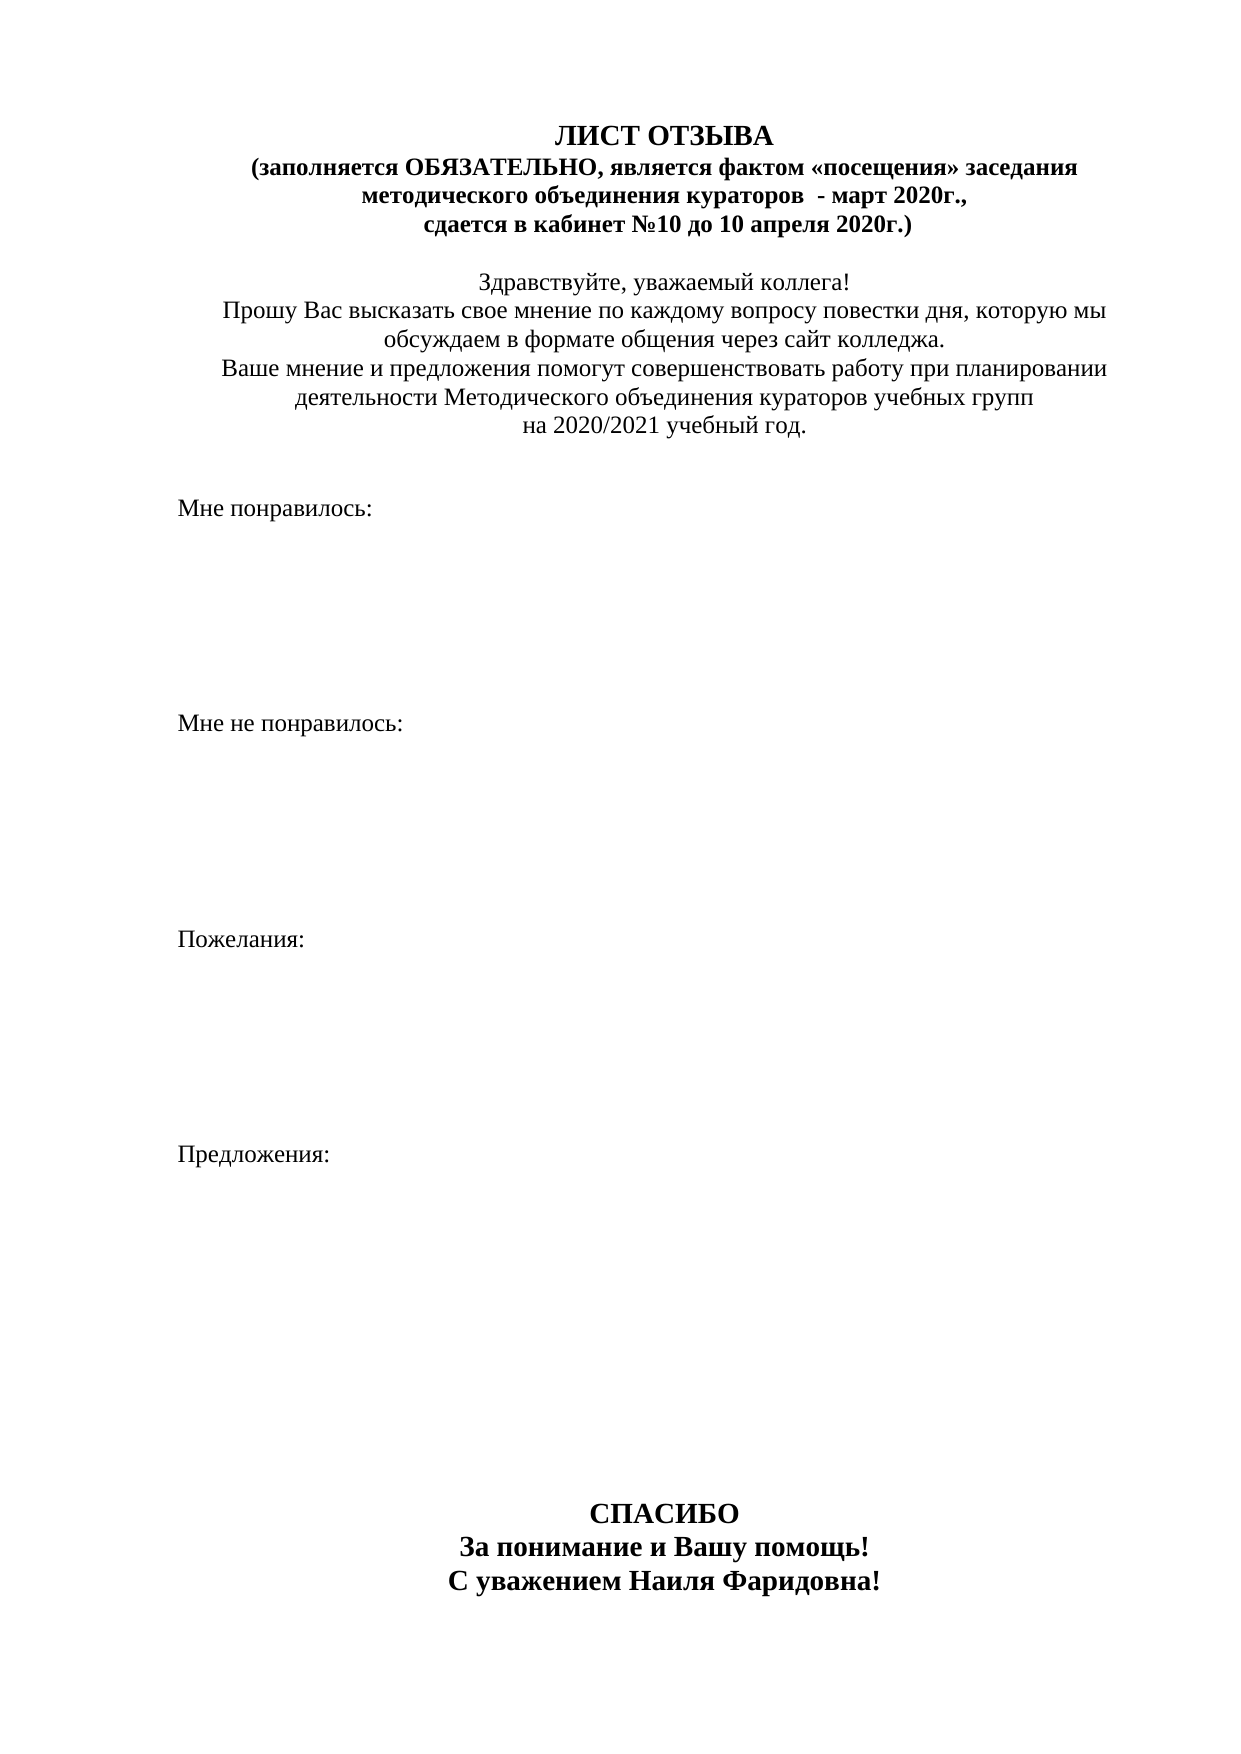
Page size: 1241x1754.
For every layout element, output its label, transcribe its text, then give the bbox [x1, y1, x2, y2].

text Здравствуйте, уважаемый коллега! [177, 267, 1152, 295]
text СПАСИБО [177, 1496, 1152, 1529]
text Ваше мнение и предложения помогут совершенствовать работу при планировании деятельности Методического объединения кураторов учебных групп [177, 353, 1152, 410]
text ЛИСТ ОТЗЫВА [177, 118, 1152, 152]
text Мне не понравилось: [177, 708, 1152, 737]
text (заполняется ОБЯЗАТЕЛЬНО, является фактом «посещения» заседания методического объединения кураторов - март 2020г., [177, 152, 1152, 209]
text Мне понравилось: [177, 493, 1152, 522]
text Прошу Вас высказать свое мнение по каждому вопросу повестки дня, которую мы обсуждаем в формате общения через сайт колледжа. [177, 295, 1152, 353]
text С уважением Наиля Фаридовна! [177, 1563, 1152, 1597]
text Предложения: [177, 1139, 1152, 1168]
text Пожелания: [177, 924, 1152, 953]
text За понимание и Вашу помощь! [177, 1529, 1152, 1563]
text на 2020/2021 учебный год. [177, 410, 1152, 439]
text сдается в кабинет №10 до 10 апреля 2020г.) [177, 209, 1152, 238]
